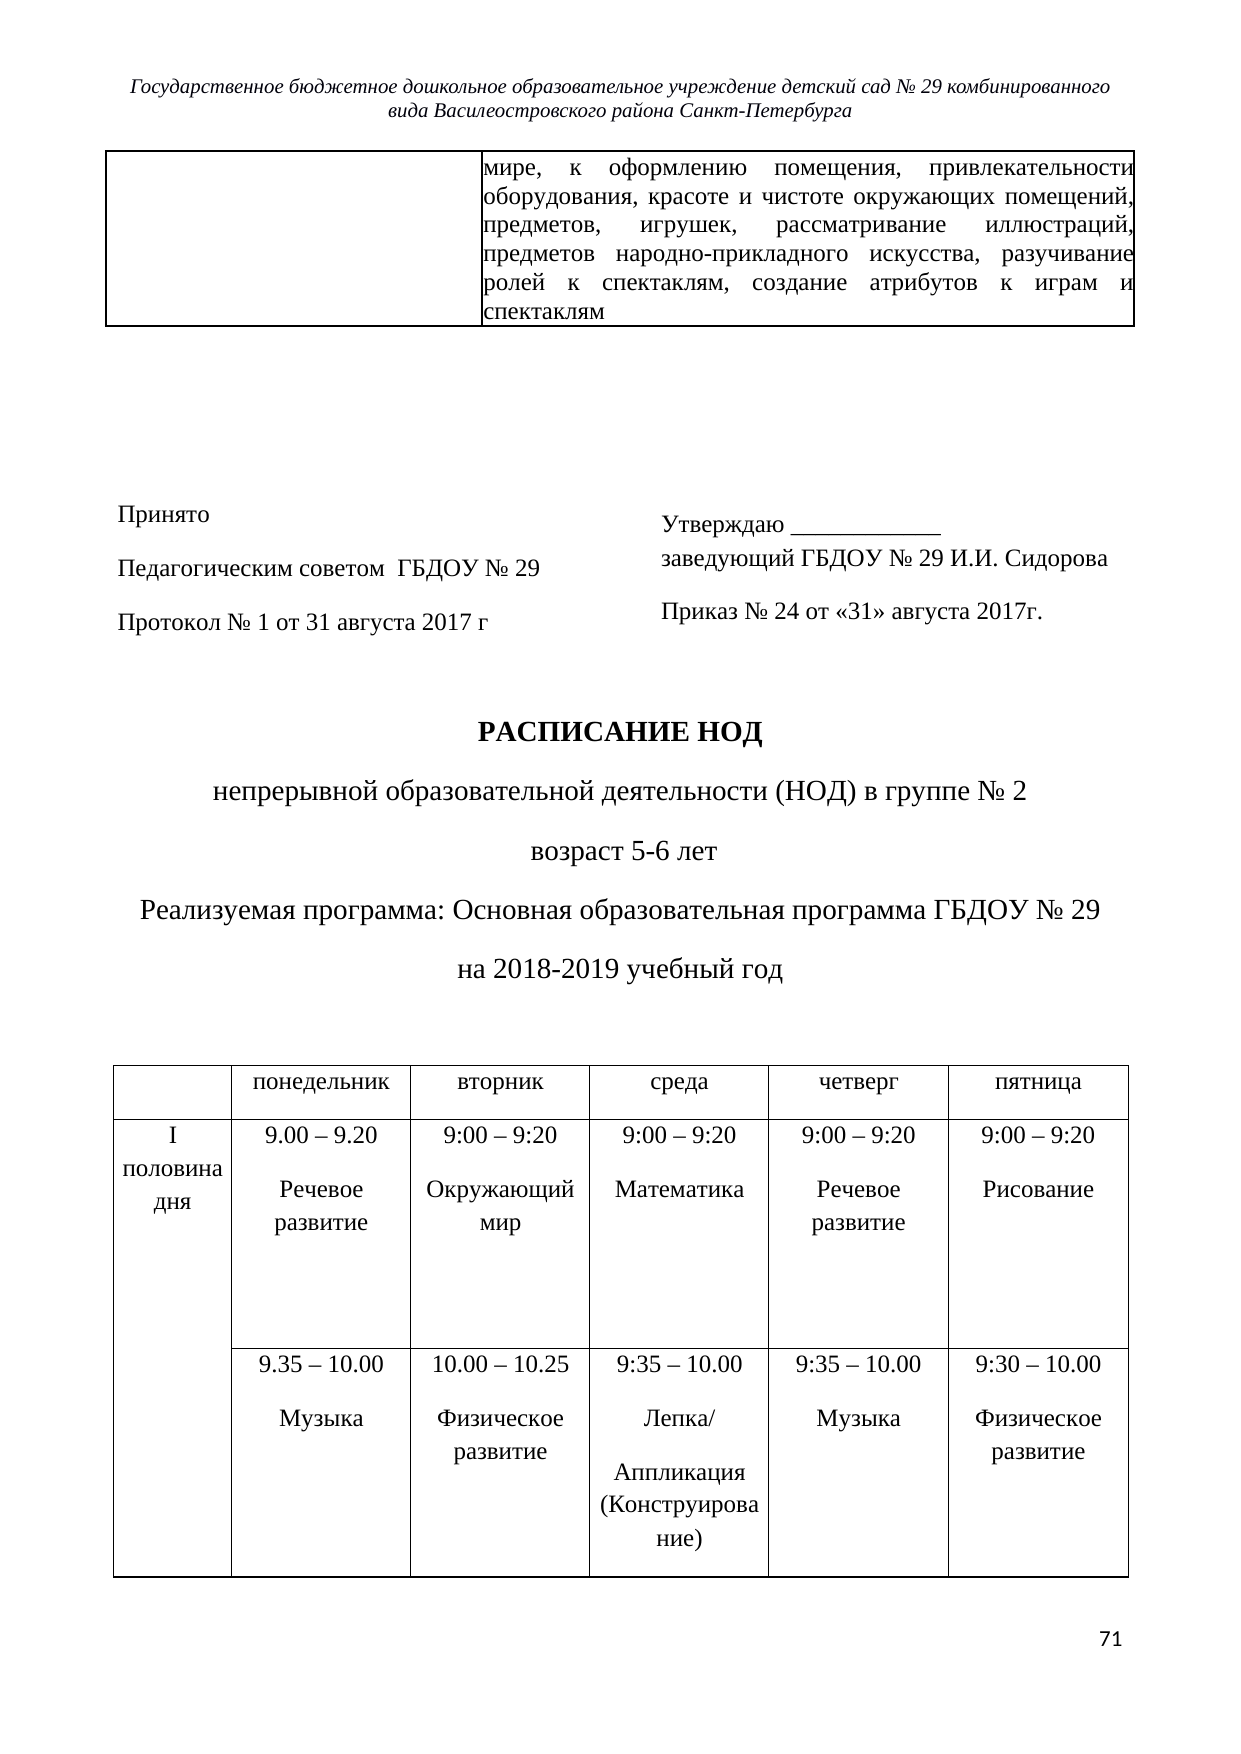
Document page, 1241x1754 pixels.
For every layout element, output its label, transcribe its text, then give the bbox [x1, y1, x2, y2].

text непрерывной образовательной деятельности (НОД) в группе № 2 [118, 773, 1122, 807]
text на 2018-2019 учебный год [118, 952, 1122, 985]
table_cell 9:00 – 9:20 Рисование [949, 1120, 1128, 1348]
table_header вторник [411, 1066, 589, 1119]
table_cell I половина дня [114, 1120, 231, 1576]
table_header Принято Педагогическим советом ГБДОУ № 29 Протокол № 1 от 31 августа [106, 499, 649, 660]
table_header среда [590, 1066, 768, 1119]
table_header [114, 1066, 231, 1119]
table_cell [107, 152, 481, 324]
table_cell 9:35 – 10.00 Музыка [769, 1349, 948, 1576]
table_cell 9:00 – 9:20 Математика [590, 1120, 768, 1348]
table_cell 9:35 – 10.00 Лепка/ Аппликация (Конструирование) [590, 1349, 768, 1576]
table_header понедельник [232, 1066, 410, 1119]
text возраст 5-6 лет [118, 833, 1122, 866]
table_cell 10.00 – 10.25 Физическое развитие [411, 1349, 589, 1576]
table_cell 9:00 – 9:20 Речевое развитие [769, 1120, 948, 1348]
table_header четверг [769, 1066, 948, 1119]
table_cell 9:30 – 10.00 Физическое развитие [949, 1349, 1128, 1576]
table_cell 9:00 – 9:20 Окружающий мир [411, 1120, 589, 1348]
text РАСПИСАНИЕ НОД [118, 714, 1122, 748]
table_cell 9.00 – 9.20 Речевое развитие [232, 1120, 410, 1348]
table_header Утверждаю ____________ заведующий ГБДОУ № 29 И.И. Сидорова Приказ № 24 от «31» августа 2017г. [650, 499, 1167, 660]
table_header пятница [949, 1066, 1128, 1119]
table_cell 9.35 – 10.00 Музыка [232, 1349, 410, 1576]
text Реализуемая программа: Основная образовательная программа ГБДОУ № 29 [118, 892, 1122, 926]
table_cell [483, 152, 1133, 324]
